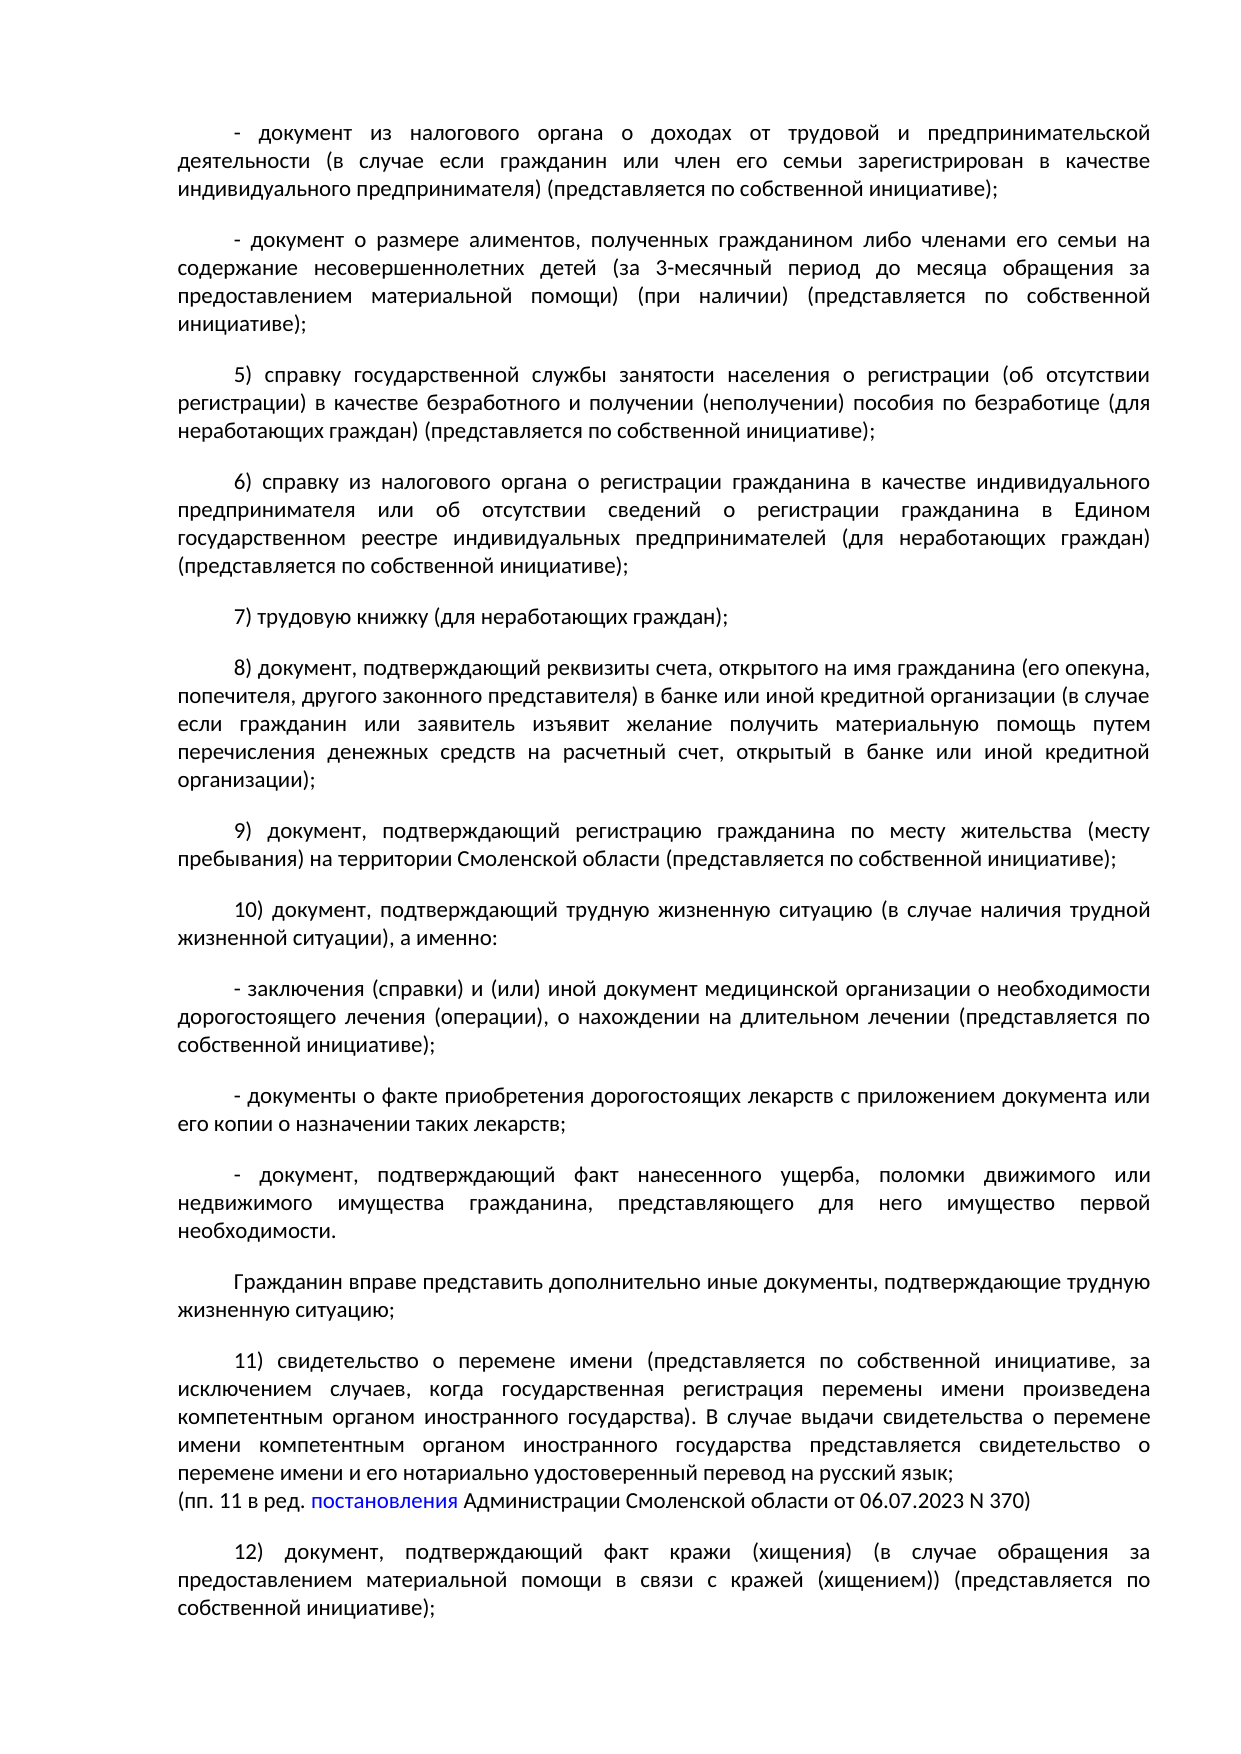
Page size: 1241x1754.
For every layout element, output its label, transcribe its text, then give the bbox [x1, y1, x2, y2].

text 5) справку государственной службы занятости населения о регистрации (об отсутствии регистрации) в качестве безработного и получении (неполучении) пособия по безработице (для неработающих граждан) (представляется по собственной инициативе); [177, 360, 1152, 444]
text - документ, подтверждающий факт нанесенного ущерба, поломки движимого или недвижимого имущества гражданина, представляющего для него имущество первой необходимости. [177, 1160, 1152, 1244]
text - документы о факте приобретения дорогостоящих лекарств с приложением документа или его копии о назначении таких лекарств; [177, 1081, 1152, 1137]
text - заключения (справки) и (или) иной документ медицинской организации о необходимости дорогостоящего лечения (операции), о нахождении на длительном лечении (представляется по собственной инициативе); [177, 974, 1152, 1058]
text - документ о размере алиментов, полученных гражданином либо членами его семьи на содержание несовершеннолетних детей (за 3-месячный период до месяца обращения за предоставлением материальной помощи) (при наличии) (представляется по собственной инициативе); [177, 225, 1152, 337]
text 10) документ, подтверждающий трудную жизненную ситуацию (в случае наличия трудной жизненной ситуации), а именно: [177, 895, 1152, 951]
text 8) документ, подтверждающий реквизиты счета, открытого на имя гражданина (его опекуна, попечителя, другого законного представителя) в банке или иной кредитной организации (в случае если гражданин или заявитель изъявит желание получить материальную помощь путем перечисления денежных средств на расчетный счет, открытый в банке или иной кредитной организации); [177, 653, 1152, 793]
text - документ из налогового органа о доходах от трудовой и предпринимательской деятельности (в случае если гражданин или член его семьи зарегистрирован в качестве индивидуального предпринимателя) (представляется по собственной инициативе); [177, 118, 1152, 202]
text 9) документ, подтверждающий регистрацию гражданина по месту жительства (месту пребывания) на территории Смоленской области (представляется по собственной инициативе); [177, 816, 1152, 872]
text Гражданин вправе представить дополнительно иные документы, подтверждающие трудную жизненную ситуацию; [177, 1267, 1152, 1323]
text 11) свидетельство о перемене имени (представляется по собственной инициативе, за исключением случаев, когда государственная регистрация перемены имени произведена компетентным органом иностранного государства). В случае выдачи свидетельства о перемене имени компетентным органом иностранного государства представляется свидетельство о перемене имени и его нотариально удостоверенный перевод на русский язык; [177, 1346, 1152, 1486]
text 12) документ, подтверждающий факт кражи (хищения) (в случае обращения за предоставлением материальной помощи в связи с кражей (хищением)) (представляется по собственной инициативе); [177, 1537, 1152, 1621]
text 6) справку из налогового органа о регистрации гражданина в качестве индивидуального предпринимателя или об отсутствии сведений о регистрации гражданина в Едином государственном реестре индивидуальных предпринимателей (для неработающих граждан) (представляется по собственной инициативе); [177, 467, 1152, 579]
text 7) трудовую книжку (для неработающих граждан); [177, 602, 1152, 630]
text (пп. 11 в ред. постановления Администрации Смоленской области от 06.07.2023 N 370) [177, 1486, 1152, 1514]
